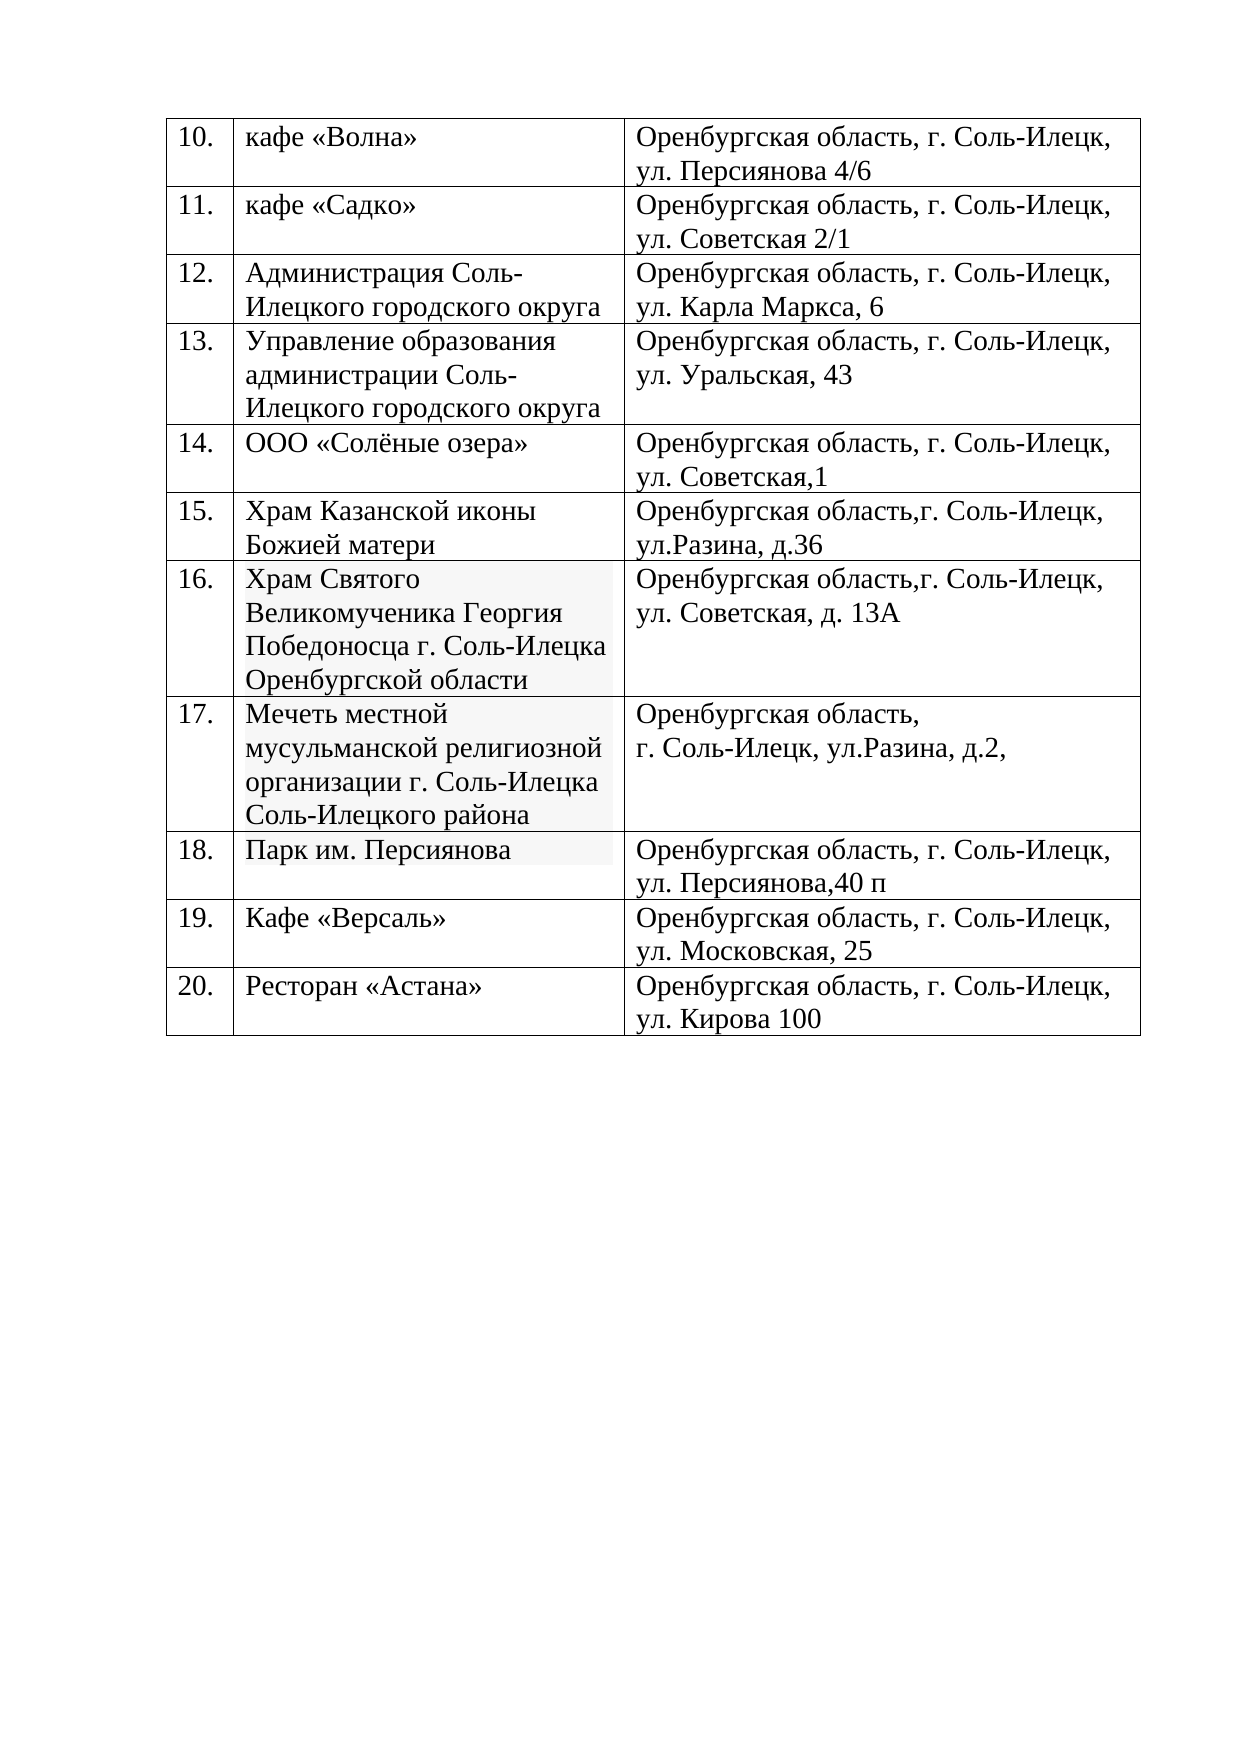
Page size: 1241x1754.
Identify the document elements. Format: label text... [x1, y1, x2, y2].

table_cell Оренбургская область, г. Соль-Илецк, ул. Уральская, 43 [625, 324, 1140, 424]
table_cell Храм Казанской иконы Божией матери [234, 493, 624, 560]
table_cell Оренбургская область, г. Соль-Илецк, ул. Советская,1 [625, 425, 1140, 492]
table_cell [167, 324, 233, 424]
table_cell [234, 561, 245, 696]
table_cell кафе «Садко» [234, 187, 624, 254]
table_cell Оренбургская область, г. Соль-Илецк, ул. Кирова 100 [625, 968, 1140, 1035]
table_cell [167, 255, 233, 322]
table_cell [167, 119, 233, 186]
table_cell [167, 832, 233, 899]
table_cell [167, 697, 233, 831]
table_cell Ресторан «Астана» [234, 968, 624, 1035]
table_cell Оренбургская область,г. Соль-Илецк, ул.Разина, д.36 [625, 493, 1140, 560]
table_cell Управление образования администрации Соль-Илецкого городского округа [234, 324, 624, 424]
table_cell [167, 493, 233, 560]
table_cell кафе «Волна» [234, 119, 624, 186]
table_cell Кафе «Версаль» [234, 900, 624, 967]
table_cell Оренбургская область,г. Соль-Илецк, ул. Советская, д. 13А [625, 561, 1140, 696]
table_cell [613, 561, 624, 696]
table_cell [167, 900, 233, 967]
table_cell Оренбургская область, г. Соль-Илецк, ул. Советская 2/1 [625, 187, 1140, 254]
table_cell Оренбургская область, г. Соль-Илецк, ул. Персиянова 4/6 [625, 119, 1140, 186]
table_cell [167, 425, 233, 492]
table_cell Оренбургская область, г. Соль-Илецк, ул. Карла Маркса, 6 [625, 255, 1140, 322]
table_cell [167, 187, 233, 254]
table_cell ООО «Солёные озера» [234, 425, 624, 492]
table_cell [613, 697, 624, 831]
table_cell Оренбургская область, г. Соль-Илецк, ул. Персиянова,40 п [625, 832, 1140, 899]
table_cell Оренбургская область, г. Соль-Илецк, ул. Московская, 25 [625, 900, 1140, 967]
table_cell [167, 561, 233, 696]
table_cell [167, 968, 233, 1035]
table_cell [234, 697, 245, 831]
table_cell Администрация Соль-Илецкого городского округа [234, 255, 624, 322]
table_cell Оренбургская область, г. Соль-Илецк, ул.Разина, д.2, [625, 697, 1140, 831]
table_cell Парк им. Персиянова [234, 832, 624, 899]
